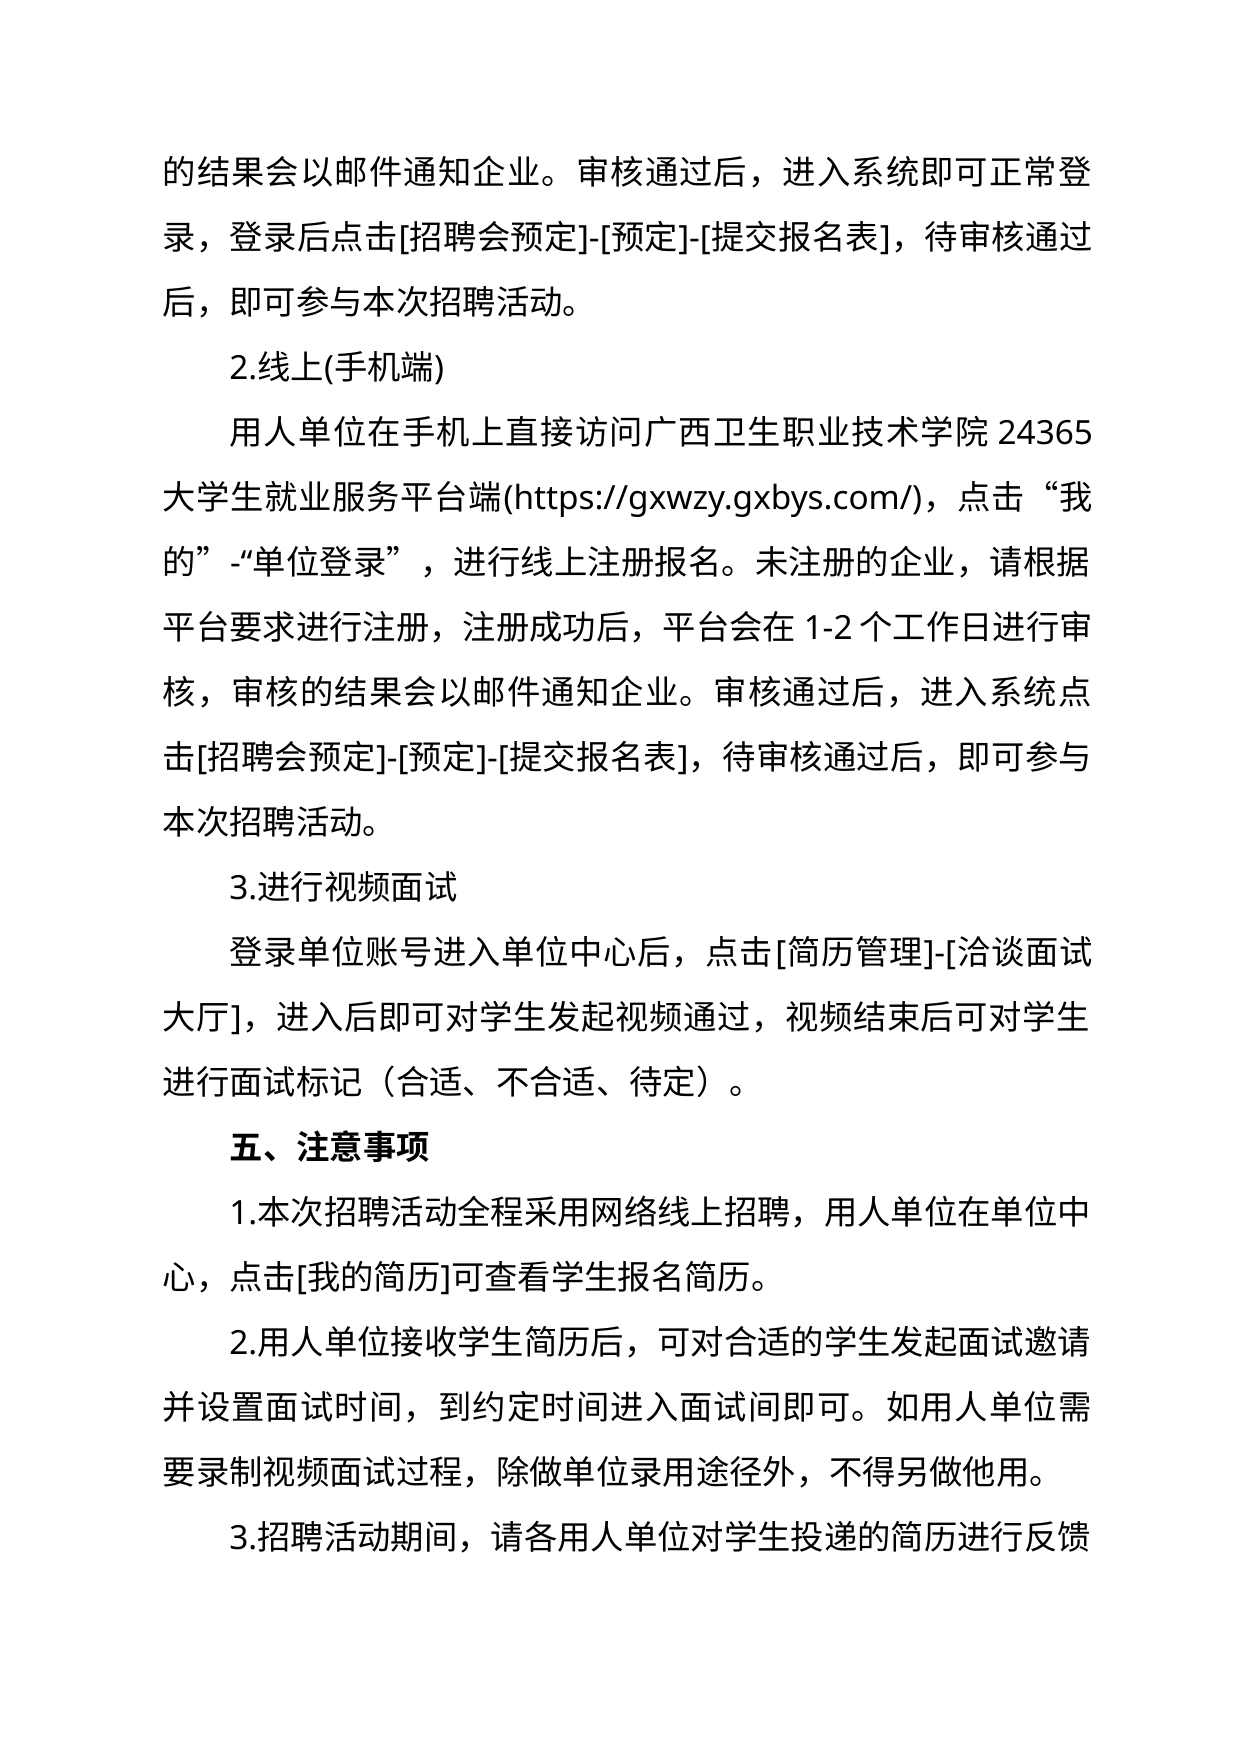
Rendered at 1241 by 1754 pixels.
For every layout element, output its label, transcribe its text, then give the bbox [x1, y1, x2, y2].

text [162, 137, 1093, 332]
text 2.用人单位接收学生简历后，可对合适的学生发起面试邀请并设置面试时间，到约定时间进入面试间即可。如用人单位需要录制视频面试过程，除做单位录用途径外，不得另做他用。 [162, 1307, 1093, 1502]
text 登录单位账号进入单位中心后，点击[简历管理]-[洽谈面试大厅]，进入后即可对学生发起视频通过，视频结束后可对学生进行面试标记（合适、不合适、待定）。 [162, 917, 1093, 1112]
text 3.进行视频面试 [162, 852, 1093, 917]
text 五、注意事项 [162, 1112, 1093, 1177]
text 1.本次招聘活动全程采用网络线上招聘，用人单位在单位中心，点击[我的简历]可查看学生报名简历。 [162, 1177, 1093, 1307]
text 2.线上(手机端) [162, 332, 1093, 397]
text 用人单位在手机上直接访问广西卫生职业技术学院24365大学生就业服务平台端(https://gxwzy.gxbys.com/)，点击“我的”-“单位登录”，进行线上注册报名。未注册的企业，请根据平台要求进行注册，注册成功后，平台会在1-2个工作日进行审核，审核的结果会以邮件通知企业。审核通过后，进入系统点击[招聘会预定]-[预定]-[提交报名表]，待审核通过后，即可参与本次招聘活动。 [162, 397, 1093, 852]
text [162, 1502, 1093, 1567]
